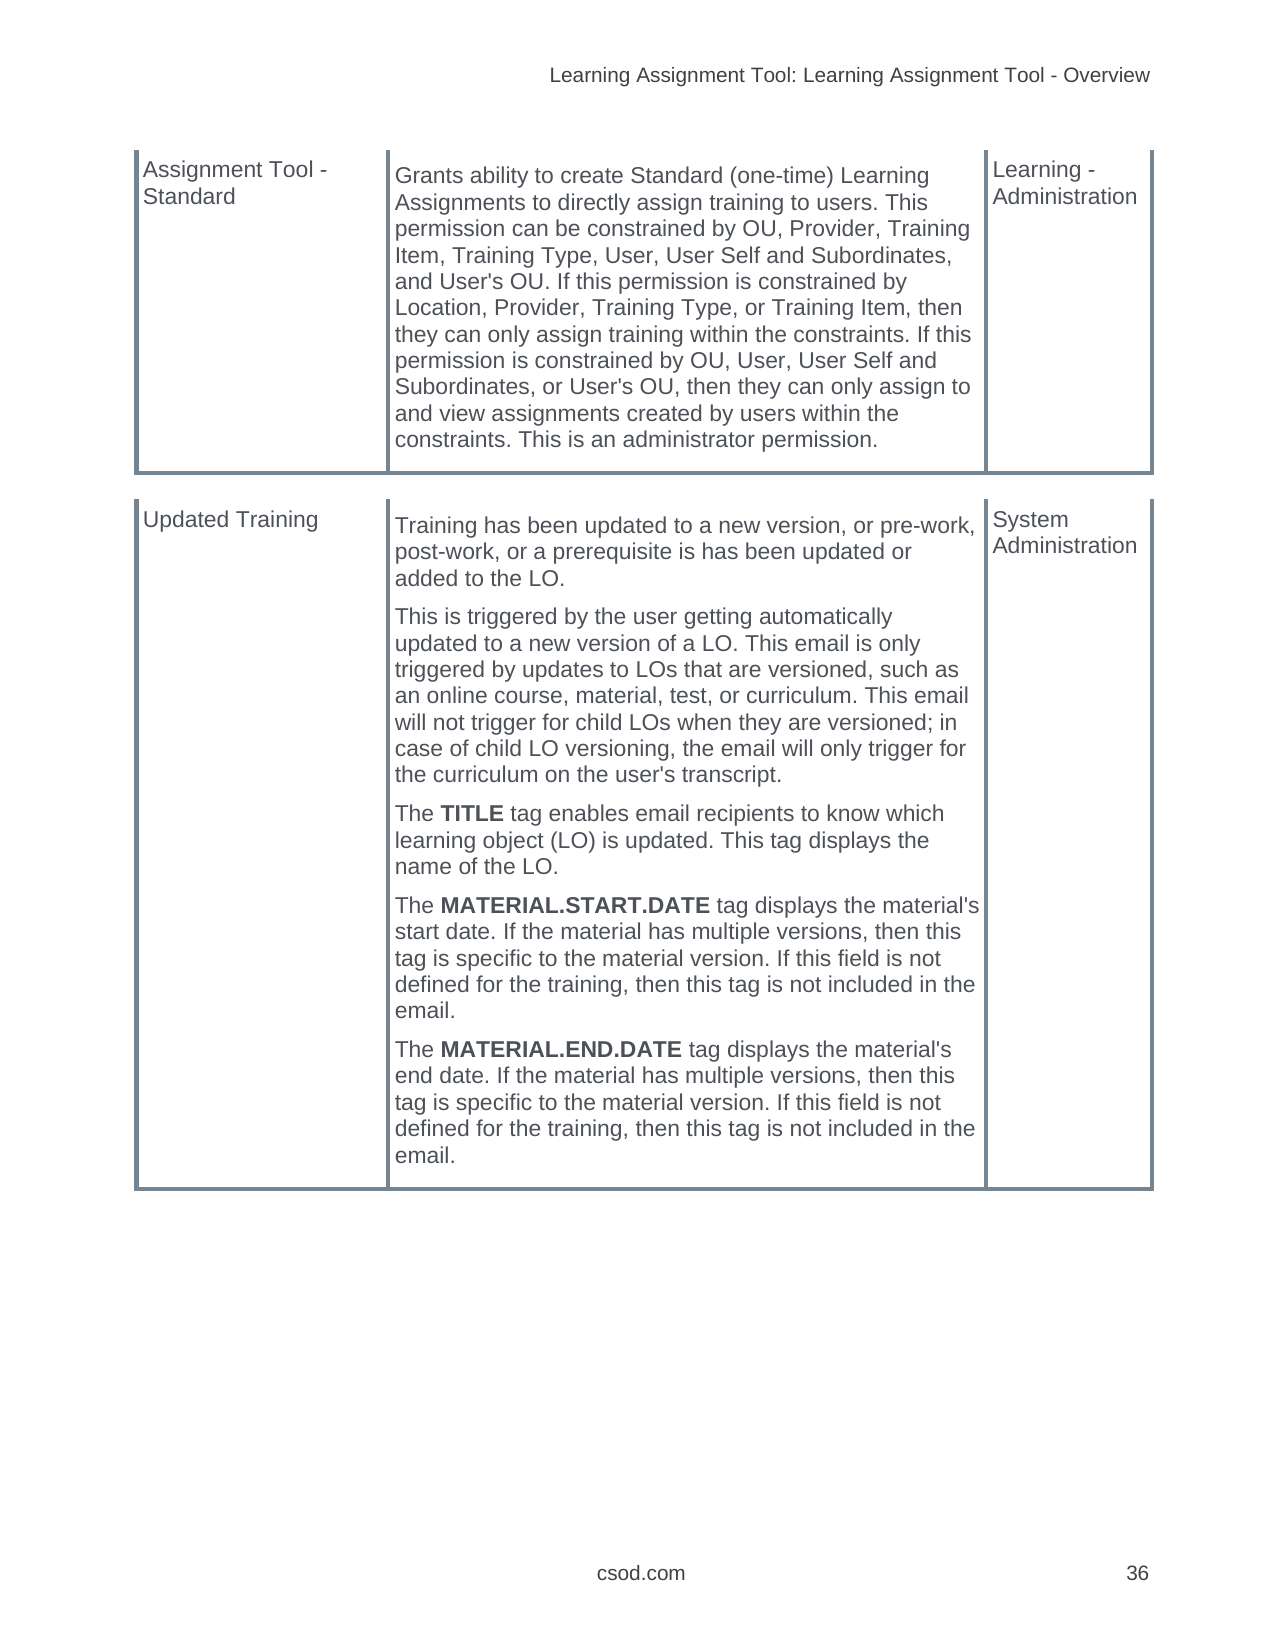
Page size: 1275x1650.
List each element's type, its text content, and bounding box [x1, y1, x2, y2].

table_header System Administration [988, 499, 1150, 1187]
table_header Training has been updated to a new version, or pre-work, post-work, or a prerequisite is has been updated or added to the LO. This is triggered by the user getting automatically updated to a new version of a LO. This email is only triggered by updates to LOs that are versioned, such as an online course, material, test, or curriculum. This email will not trigger for child LOs when they are versioned; in case of child LO versioning, the email will only trigger for the curriculum on the user's transcript. The TITLE tag enables email recipients to know which learning object (LO) is updated. This tag displays the name of the LO. The MATERIAL.START.DATE tag displays the material's start date. If the material has multiple versions, then this tag is specific to the material version. If this field is not defined for the training, then this tag is not included in the email. The MATERIAL.END.DATE tag displays the material's end date. If the material has multiple versions, then this tag is specific to the material version. If this field is not defined for the training, then this tag is not included in the email. [390, 499, 984, 1187]
table_header Updated Training [139, 499, 386, 1187]
table_header Grants ability to create Standard (one-time) Learning Assignments to directly assign training to users. This permission can be constrained by OU, Provider, Training Item, Training Type, User, User Self and Subordinates, and User's OU. If this permission is constrained by Location, Provider, Training Type, or Training Item, then they can only assign training within the constraints. If this permission is constrained by OU, User, User Self and Subordinates, or User's OU, then they can only assign to and view assignments created by users within the constraints. This is an administrator permission. [390, 150, 984, 471]
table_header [988, 150, 1150, 471]
table_header Assignment Tool - Standard [139, 150, 386, 471]
